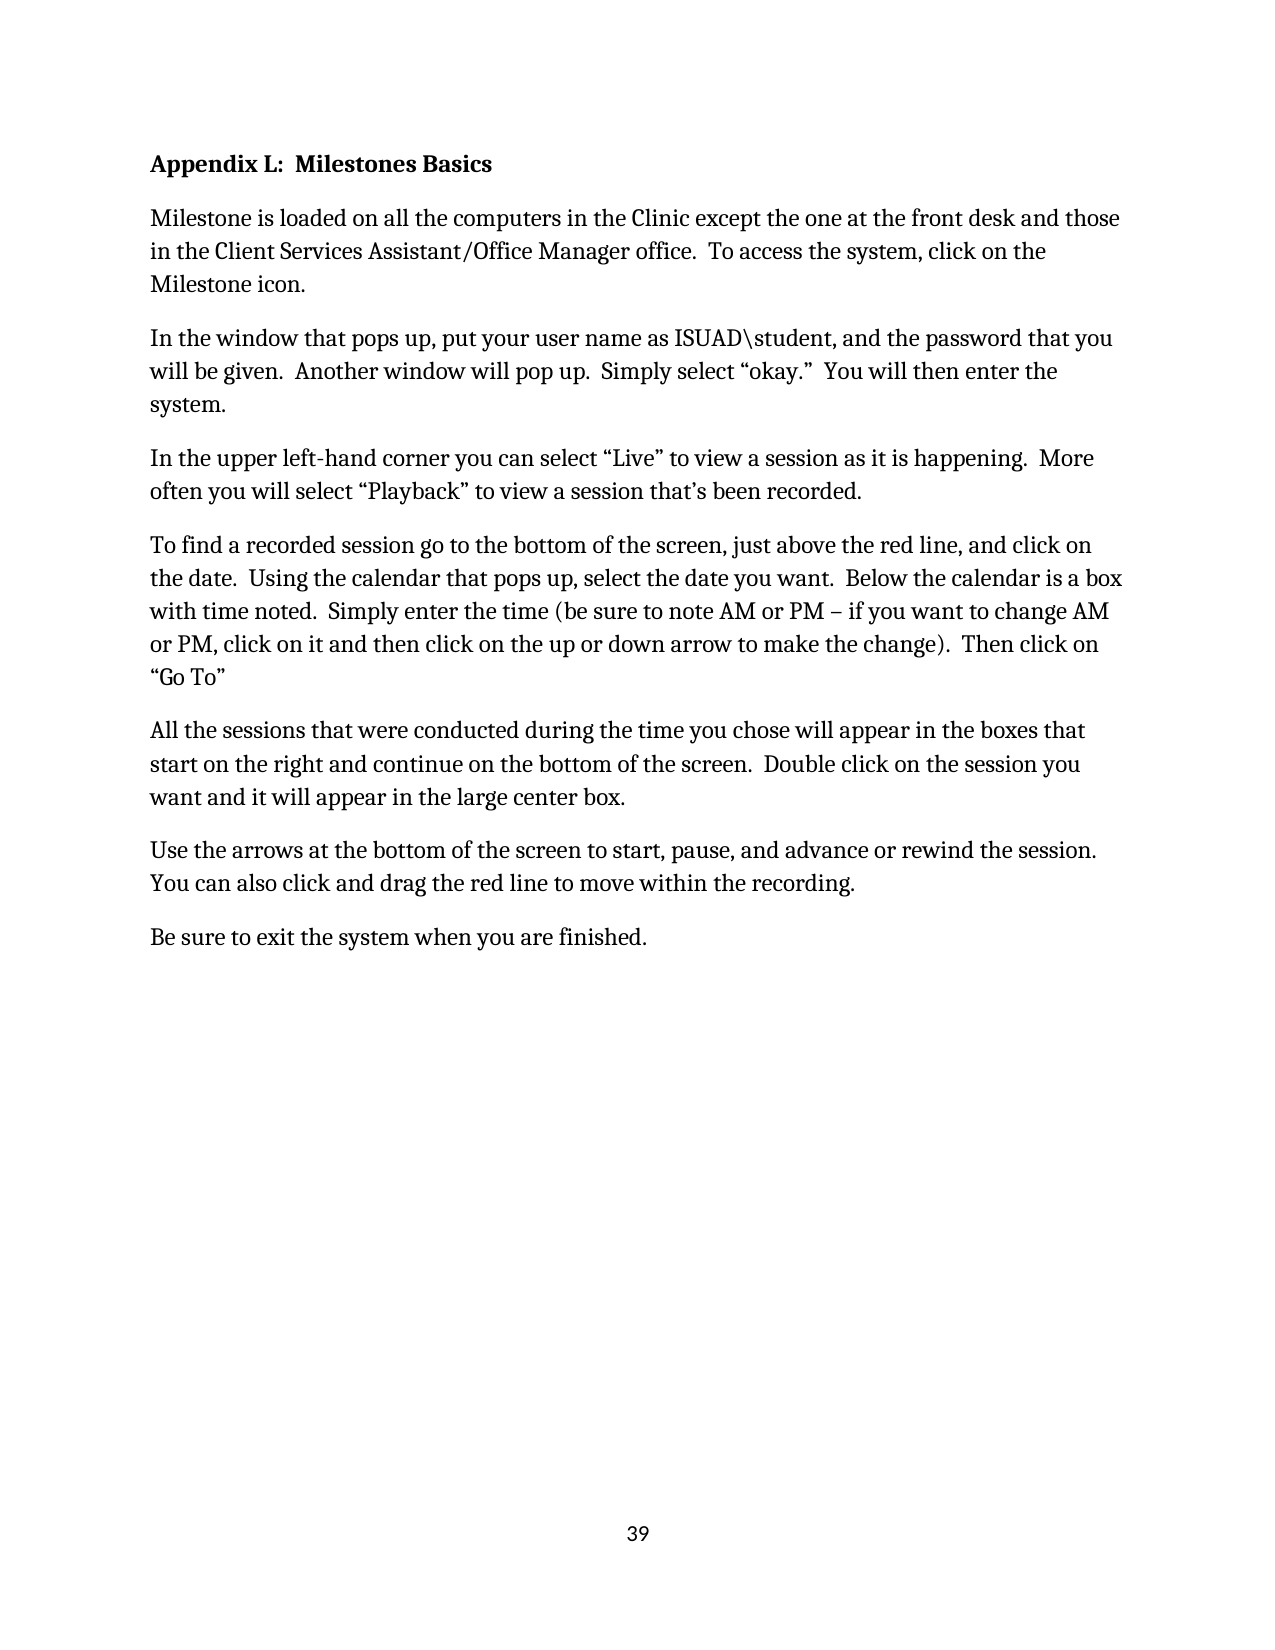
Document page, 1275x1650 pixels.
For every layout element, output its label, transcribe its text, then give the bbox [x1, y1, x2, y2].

text All the sessions that were conducted during the time you chose will appear in the boxes that start on the right and continue on the bottom of the screen. Double click on the session you want and it will appear in the large center box. [150, 716, 1125, 811]
text Appendix L: Milestones Basics [150, 150, 1125, 179]
text In the window that pops up, put your user name as ISUAD\student, and the password that you will be given. Another window will pop up. Simply select “okay.” You will then enter the system. [150, 324, 1125, 418]
text Milestone is loaded on all the computers in the Clinic except the one at the front desk and those in the Client Services Assistant/Office Manager office. To access the system, click on the Milestone icon. [150, 204, 1125, 299]
text Be sure to exit the system when you are finished. [150, 923, 1125, 952]
text To find a recorded session go to the bottom of the screen, just above the red line, and click on the date. Using the calendar that pops up, select the date you want. Below the calendar is a box with time noted. Simply enter the time (be sure to note AM or PM – if you want to change AM or PM, click on it and then click on the up or down arrow to make the change). Then click on “Go To” [150, 531, 1125, 691]
text Use the arrows at the bottom of the screen to start, pause, and advance or rewind the session. You can also click and drag the red line to move within the recording. [150, 836, 1125, 898]
text In the upper left-hand corner you can select “Live” to view a session as it is happening. More often you will select “Playback” to view a session that’s been recorded. [150, 444, 1125, 505]
